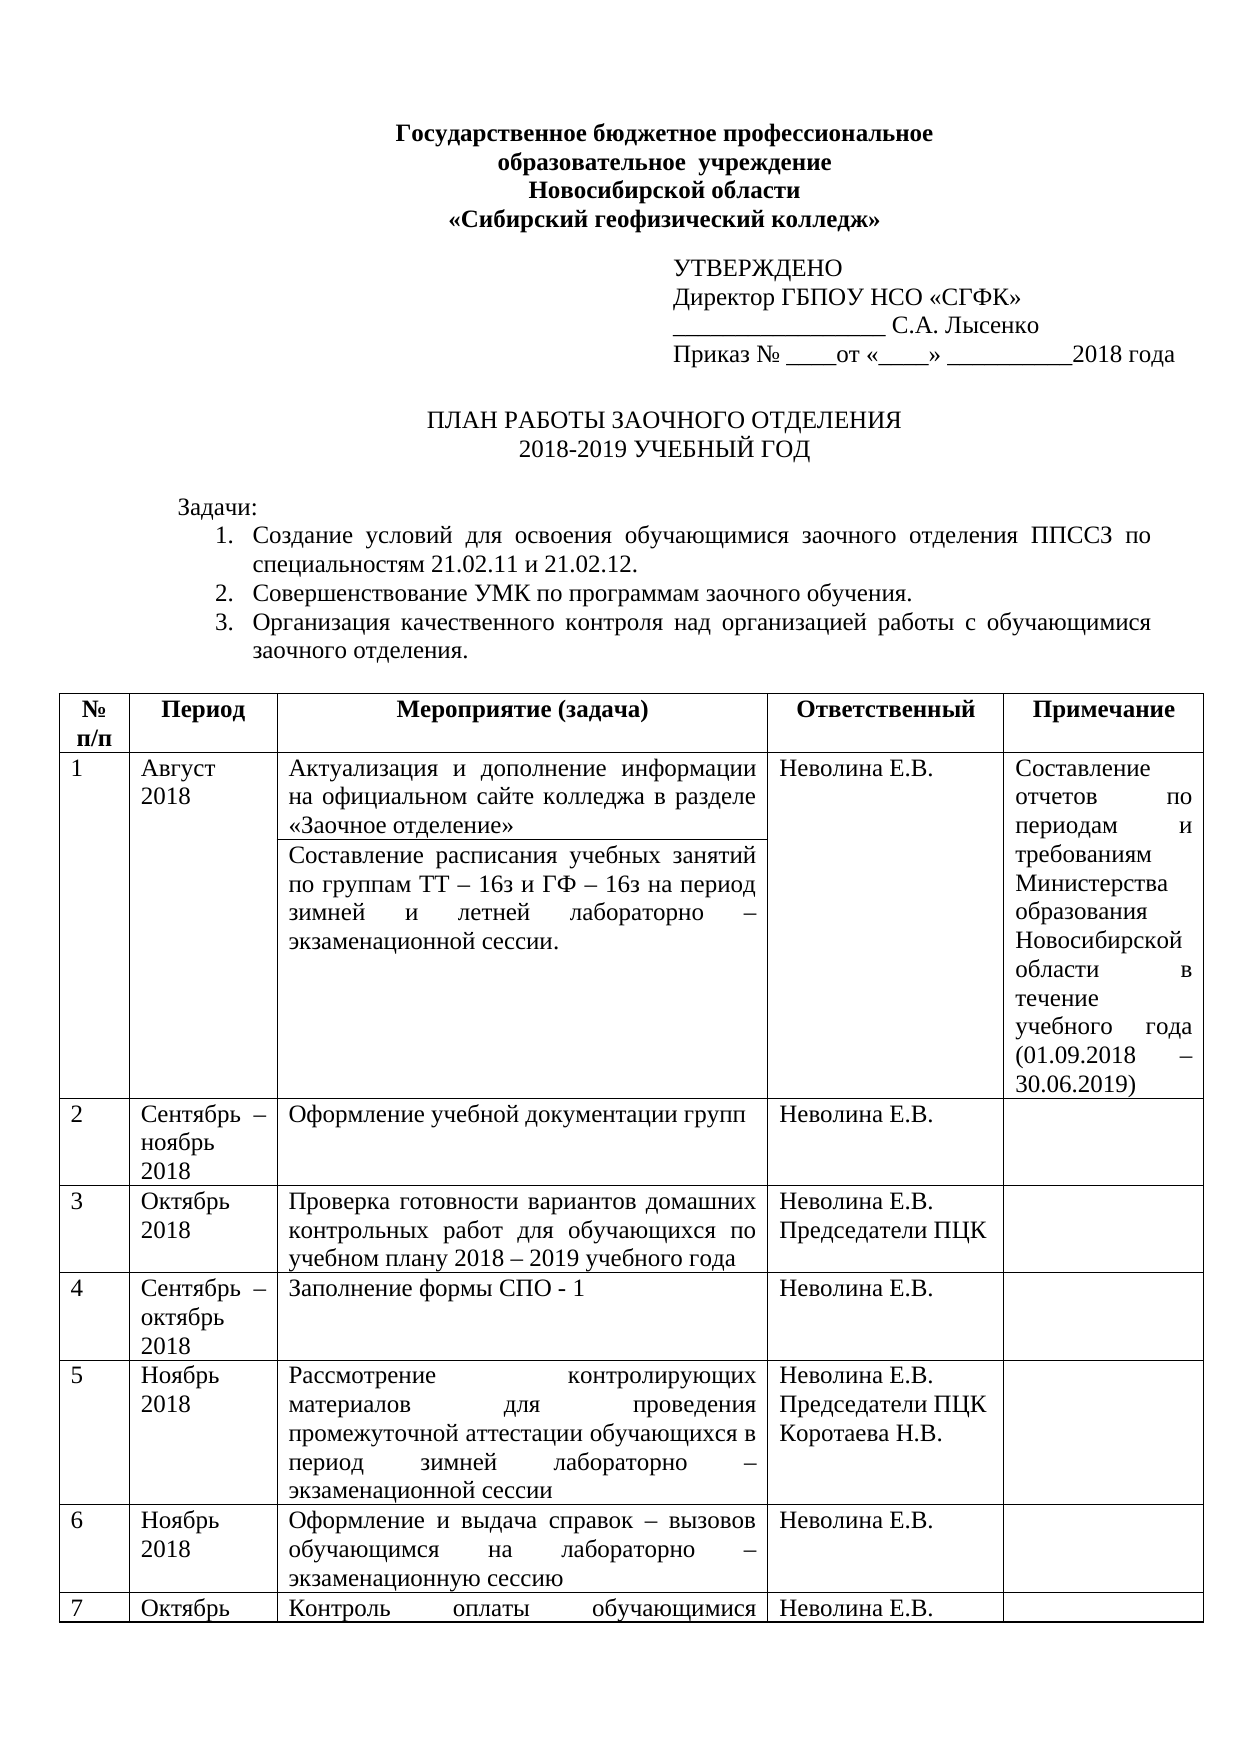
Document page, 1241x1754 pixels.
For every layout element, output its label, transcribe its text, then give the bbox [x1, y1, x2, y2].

table_cell Составление расписания учебных занятий по группам ТТ – 16з и ГФ – 16з на период зимней и летней лабораторно – экзаменационной сессии. [278, 840, 767, 1098]
table_cell Октябрь 2018 [130, 1186, 277, 1272]
text образовательное учреждение [177, 147, 1152, 176]
list Организация качественного контроля над организацией работы с обучающимися заочного отделения. [215, 607, 1152, 664]
table_cell 2 [60, 1099, 129, 1185]
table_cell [130, 1593, 277, 1621]
list Совершенствование УМК по программам заочного обучения. [215, 578, 1152, 607]
table_cell Неволина Е.В. [768, 1593, 1003, 1621]
table_cell [1004, 1186, 1203, 1272]
table_header № п/п [60, 694, 129, 752]
table_header Период [130, 694, 277, 752]
table_cell Август 2018 [130, 753, 277, 1098]
table_cell Заполнение формы СПО - 1 [278, 1273, 767, 1359]
table_cell Проверка готовности вариантов домашних контрольных работ для обучающихся по учебном плану 2018 – 2019 учебного года [278, 1186, 767, 1272]
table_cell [278, 1593, 767, 1621]
table_cell Неволина Е.В. [768, 1099, 1003, 1185]
table_cell 5 [60, 1361, 129, 1504]
table_cell Составление отчетов по периодам и требованиям Министерства образования Новосибирской области в течение учебного года (01.09.2018 – 30.06.2019) [1004, 753, 1203, 1098]
table_cell Актуализация и дополнение информации на официальном сайте колледжа в разделе «Заочное отделение» [278, 753, 767, 839]
table_cell 1 [60, 753, 129, 1098]
table_cell [1004, 1361, 1203, 1504]
table_cell Неволина Е.В. [768, 753, 1003, 1098]
table_cell [1004, 1273, 1203, 1359]
text ПЛАН РАБОТЫ ЗАОЧНОГО ОТДЕЛЕНИЯ [177, 406, 1152, 434]
table_cell [1004, 1099, 1203, 1185]
table_cell Ноябрь 2018 [130, 1505, 277, 1592]
table_cell Неволина Е.В. [768, 1273, 1003, 1359]
table_cell [1004, 1505, 1203, 1592]
table_cell Неволина Е.В. Председатели ПЦК [768, 1186, 1003, 1272]
table_cell Неволина Е.В. Председатели ПЦК Коротаева Н.В. [768, 1361, 1003, 1504]
table_cell Оформление и выдача справок – вызовов обучающимся на лабораторно – экзаменационную сессию [278, 1505, 767, 1592]
table_cell 4 [60, 1273, 129, 1359]
text «Сибирский геофизический колледж» [177, 204, 1152, 233]
table_cell Сентябрь – октябрь 2018 [130, 1273, 277, 1359]
table_cell 7 [60, 1593, 129, 1621]
text 2018-2019 УЧЕБНЫЙ ГОД [177, 434, 1152, 463]
list Создание условий для освоения обучающимися заочного отделения ППССЗ по специальностям 21.02.11 и 21.02.12. [215, 521, 1152, 578]
table_cell Ноябрь 2018 [130, 1361, 277, 1504]
table_cell Рассмотрение контролирующих материалов для проведения промежуточной аттестации обучающихся в период зимней лабораторно – экзаменационной сессии [278, 1361, 767, 1504]
text Новосибирской области [177, 176, 1152, 204]
table_cell Неволина Е.В. [768, 1505, 1003, 1592]
table_cell Оформление учебной документации групп [278, 1099, 767, 1185]
table_cell 6 [60, 1505, 129, 1592]
table_cell Сентябрь – ноябрь 2018 [130, 1099, 277, 1185]
text Государственное бюджетное профессиональное [177, 118, 1152, 147]
text Задачи: [177, 492, 1152, 521]
table_header Мероприятие (задача) [278, 694, 767, 752]
table_cell 3 [60, 1186, 129, 1272]
table_header Ответственный [768, 694, 1003, 752]
table_cell [1004, 1593, 1203, 1621]
table_header Примечание [1004, 694, 1203, 752]
